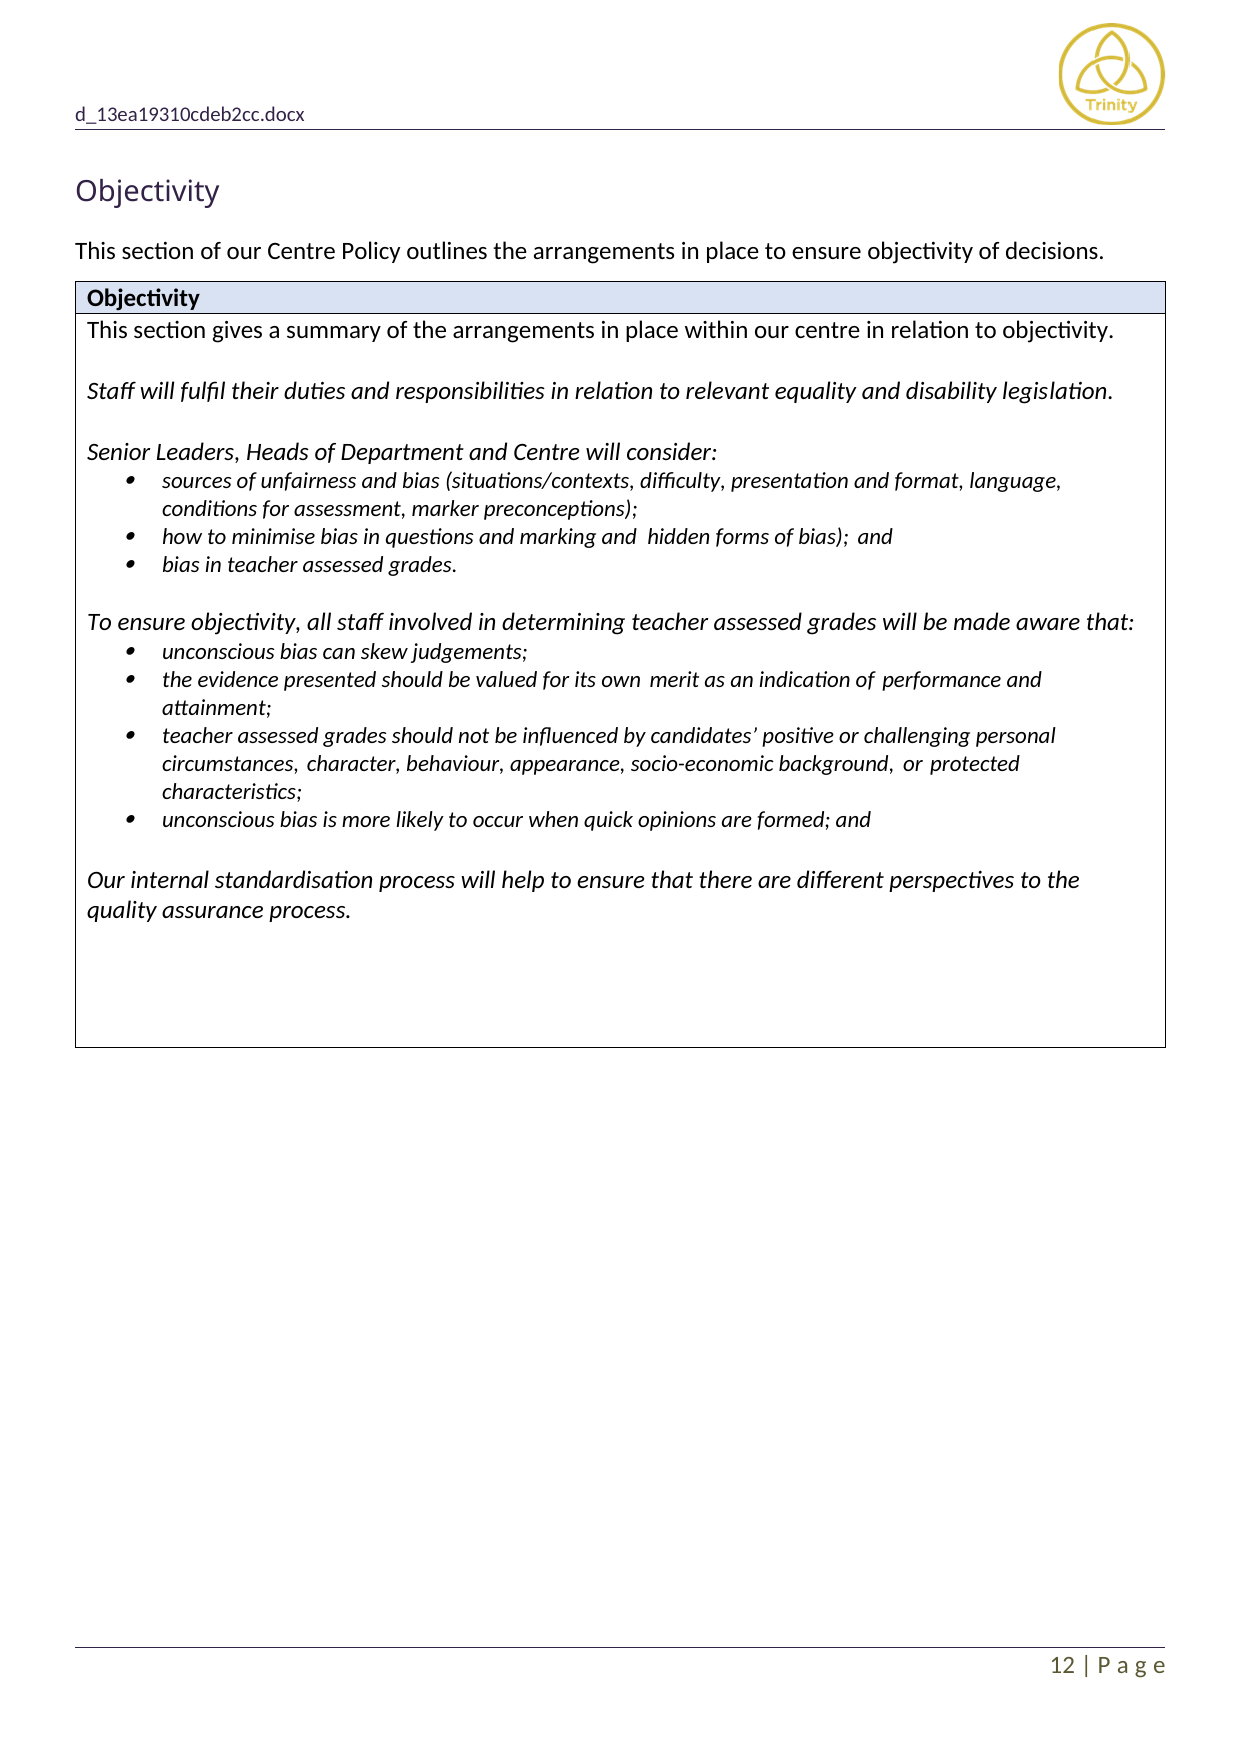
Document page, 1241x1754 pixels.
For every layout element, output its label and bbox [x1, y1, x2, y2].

picture [1058, 23, 1166, 125]
